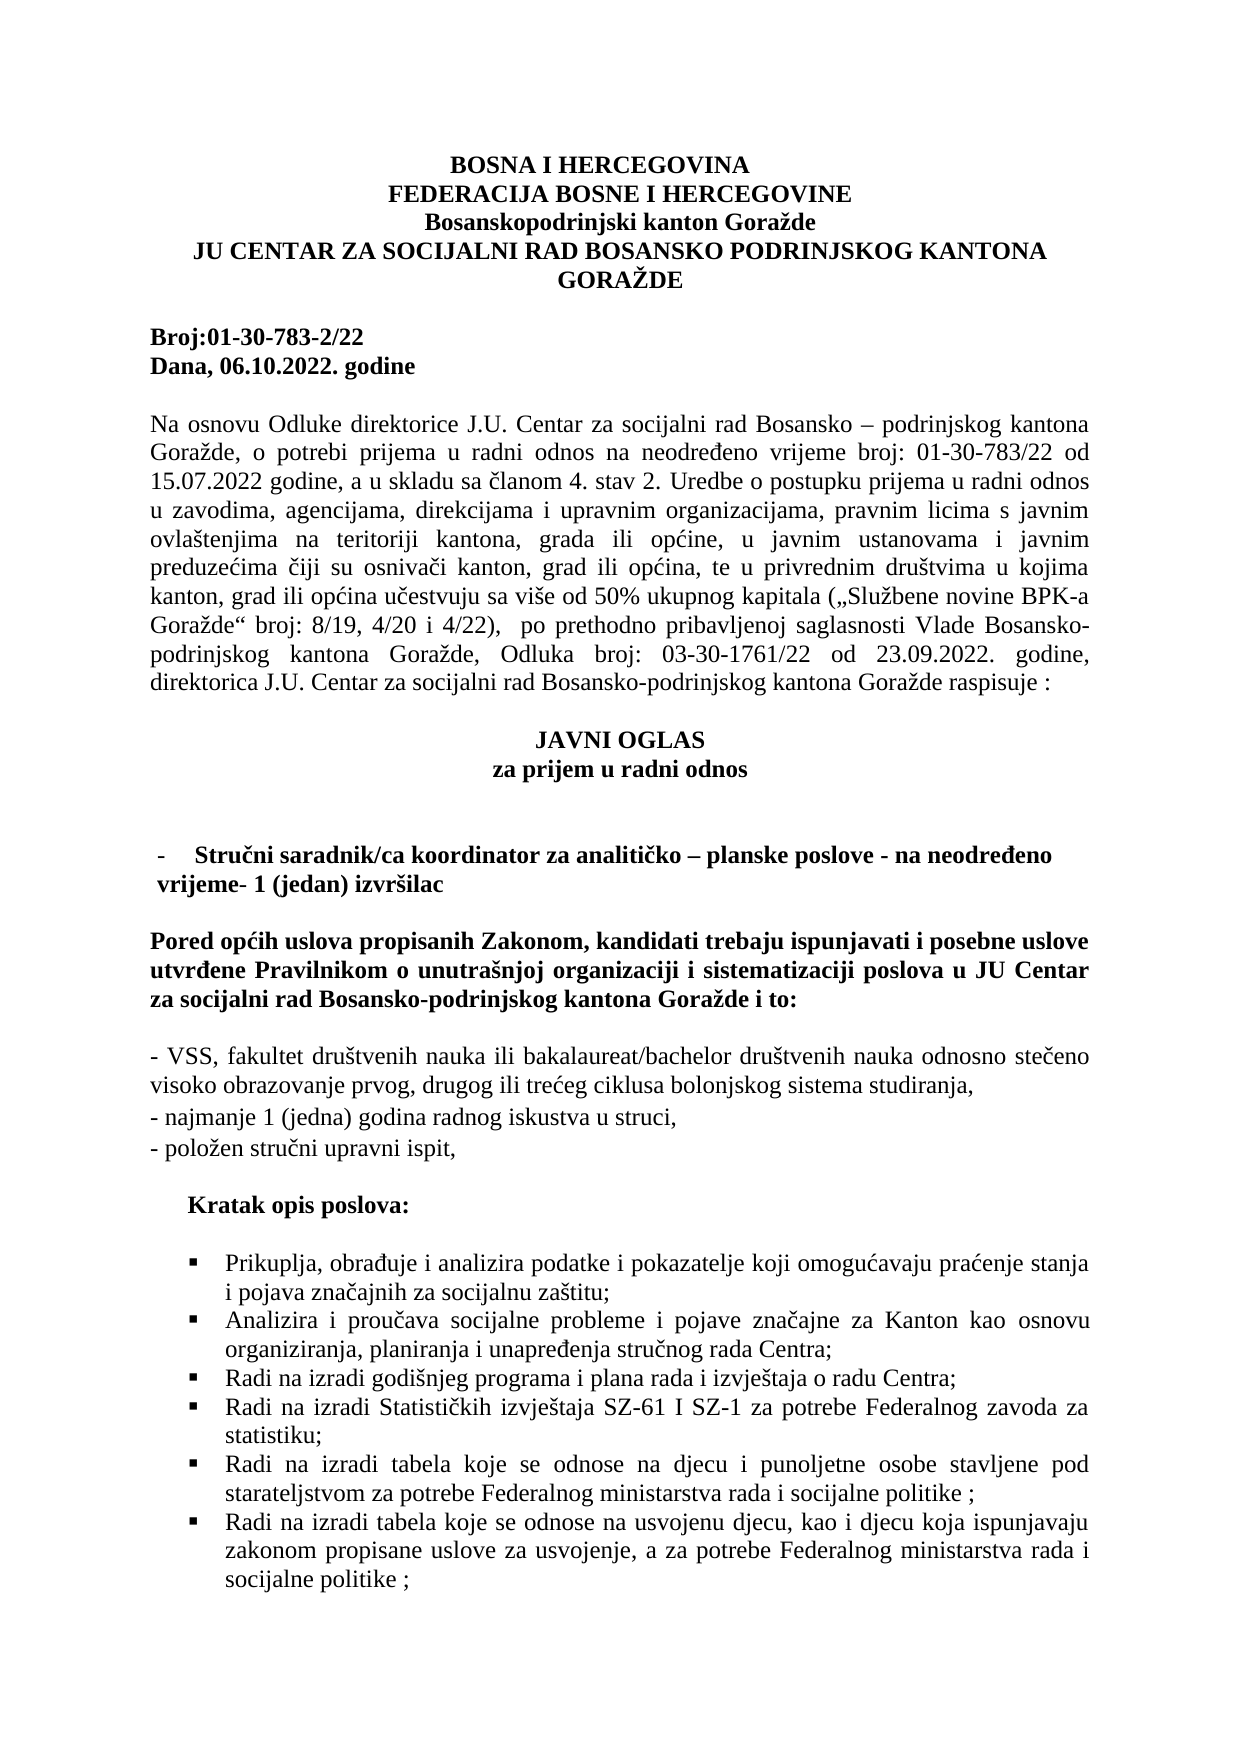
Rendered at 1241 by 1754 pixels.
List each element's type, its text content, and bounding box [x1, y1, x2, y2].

text za prijem u radni odnos [150, 754, 1090, 782]
list Radi na izradi tabela koje se odnose na djecu i punoljetne osobe stavljene pod starateljstvom za potrebe Federalnog ministarstva rada i socijalne politike ; [187, 1449, 1090, 1507]
text Broj:01-30-783-2/22 [150, 322, 1090, 351]
list Analizira i proučava socijalne probleme i pojave značajne za Kanton kao osnovu organiziranja, planiranja i unapređenja stručnog rada Centra; [187, 1306, 1090, 1363]
text vrijeme- 1 (jedan) izvršilac [157, 869, 1090, 897]
text Bosanskopodrinjski kanton Goražde [150, 207, 1090, 236]
list Stručni saradnik/ca koordinator za analitičko – planske poslove - na neodređeno [157, 840, 1090, 869]
text JAVNI OGLAS [150, 725, 1090, 754]
list Radi na izradi tabela koje se odnose na usvojenu djecu, kao i djecu koja ispunjavaju zakonom propisane uslove za usvojenje, a za potrebe Federalnog ministarstva rada i socijalne politike ; [187, 1507, 1090, 1593]
list Radi na izradi godišnjeg programa i plana rada i izvještaja o radu Centra; [187, 1363, 1090, 1392]
list Prikuplja, obrađuje i analizira podatke i pokazatelje koji omogućavaju praćenje stanja i pojava značajnih za socijalnu zaštitu; [187, 1248, 1090, 1306]
text FEDERACIJA BOSNE I HERCEGOVINE [150, 179, 1090, 207]
text BOSNA I HERCEGOVINA [375, 150, 1090, 179]
text - položen stručni upravni ispit, [150, 1133, 1090, 1162]
text - najmanje 1 (jedna) godina radnog iskustva u struci, [150, 1102, 1090, 1130]
text Na osnovu Odluke direktorice J.U. Centar za socijalni rad Bosansko – podrinjskog kantona Goražde, o potrebi prijema u radni odnos na neodređeno vrijeme broj: 01-30-783/22 od 15.07.2022 godine, a u skladu sa članom 4. stav 2. Uredbe o postupku prijema u radni odnos u zavodima, agencijama, direkcijama i upravnim organizacijama, pravnim licima s javnim ovlaštenjima na teritoriji kantona, grada ili općine, u javnim ustanovama i javnim preduzećima čiji su osnivači kanton, grad ili općina, te u privrednim društvima u kojima kanton, grad ili općina učestvuju sa više od 50% ukupnog kapitala („Službene novine BPK-a Goražde“ broj: 8/19, 4/20 i 4/22), po prethodno pribavljenoj saglasnosti Vlade Bosansko-podrinjskog kantona Goražde, Odluka broj: 03-30-1761/22 od 23.09.2022. godine, direktorica J.U. Centar za socijalni rad Bosansko-podrinjskog kantona Goražde raspisuje : [150, 409, 1090, 696]
list Radi na izradi Statističkih izvještaja SZ-61 I SZ-1 za potrebe Federalnog zavoda za statistiku; [187, 1392, 1090, 1449]
text Kratak opis poslova: [187, 1191, 1090, 1219]
text JU CENTAR ZA SOCIJALNI RAD BOSANSKO PODRINJSKOG KANTONA GORAŽDE [150, 236, 1090, 294]
text Dana, 06.10.2022. godine [150, 351, 1090, 380]
text Pored općih uslova propisanih Zakonom, kandidati trebaju ispunjavati i posebne uslove utvrđene Pravilnikom o unutrašnjoj organizaciji i sistematizaciji poslova u JU Centar za socijalni rad Bosansko-podrinjskog kantona Goražde i to: [150, 926, 1090, 1012]
text - VSS, fakultet društvenih nauka ili bakalaureat/bachelor društvenih nauka odnosno stečeno visoko obrazovanje prvog, drugog ili trećeg ciklusa bolonjskog sistema studiranja, [150, 1041, 1090, 1099]
